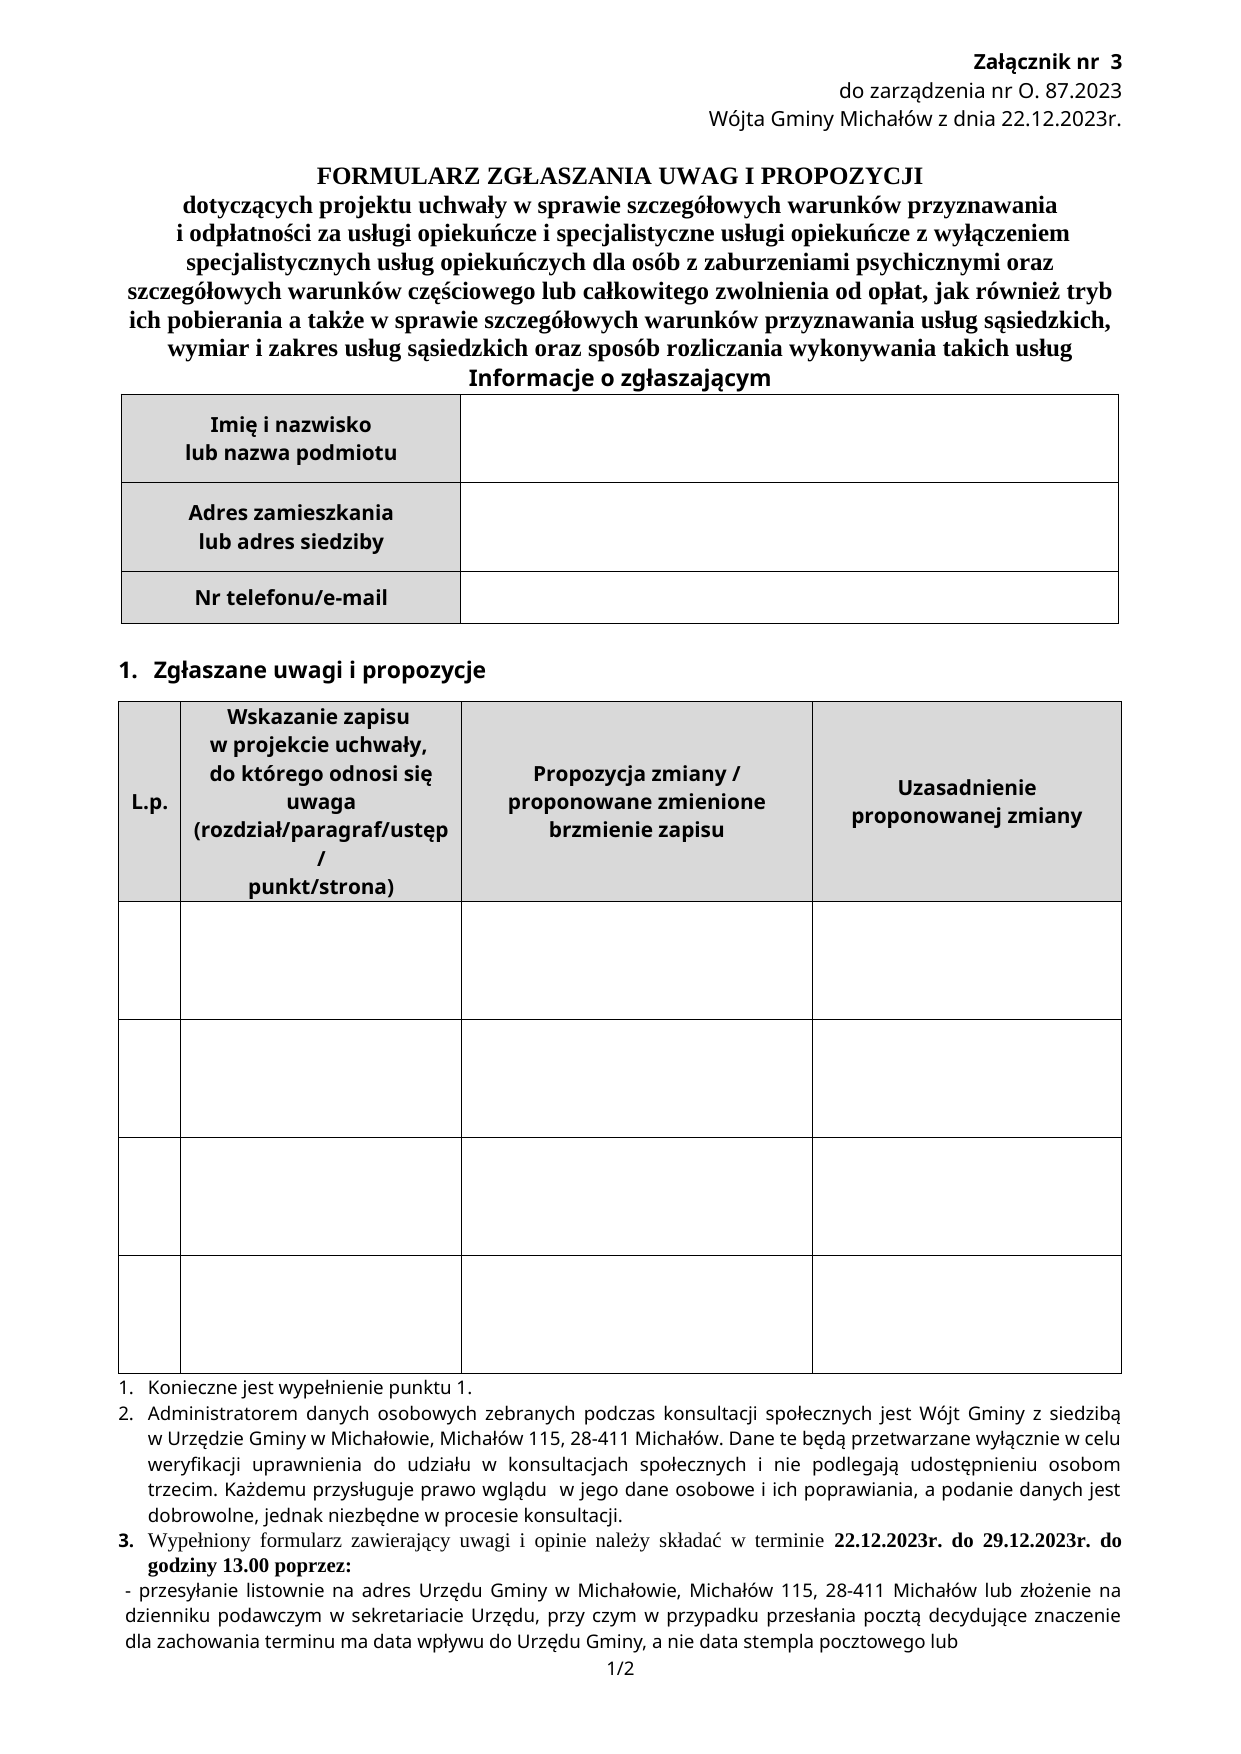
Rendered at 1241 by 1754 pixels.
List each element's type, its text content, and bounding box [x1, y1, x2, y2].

table_header Uzasadnienie proponowanej zmiany [813, 702, 1121, 901]
table_cell [813, 1020, 1121, 1137]
text Informacje o zgłaszającym [118, 362, 1122, 393]
table_header Wskazanie zapisu w projekcie uchwały, do którego odnosi się uwaga (rozdział/paragraf/ustęp/ punkt/strona) [181, 702, 461, 901]
table_header L.p. [119, 702, 180, 901]
table_cell [813, 1256, 1121, 1373]
table_cell [462, 1020, 812, 1137]
table_cell [119, 1138, 180, 1255]
table_cell [813, 1138, 1121, 1255]
list Administratorem danych osobowych zebranych podczas konsultacji społecznych jest Wójt Gminy z siedzibą w Urzędzie Gminy w Michałowie, Michałów 115, 28-411 Michałów. Dane te będą przetwarzane wyłącznie w celu weryfikacji uprawnienia do udziału w konsultacjach społecznych i nie podlegają udostępnieniu osobom trzecim. Każdemu przysługuje prawo wglądu w jego dane osobowe i ich poprawiania, a podanie danych jest dobrowolne, jednak niezbędne w procesie konsultacji. [118, 1400, 1122, 1527]
table_cell [119, 1020, 180, 1137]
table_header Propozycja zmiany / proponowane zmienione brzmienie zapisu [462, 702, 812, 901]
table_cell [181, 1020, 461, 1137]
text FORMULARZ ZGŁASZANIA UWAG I PROPOZYCJI [118, 161, 1122, 190]
table_cell Nr telefonu/e-mail [122, 572, 460, 623]
list Wypełniony formularz zawierający uwagi i opinie należy składać w terminie 22.12.2023r. do 29.12.2023r. do godziny 13.00 poprzez: [118, 1527, 1122, 1577]
table_cell [462, 1256, 812, 1373]
table_header [461, 395, 1118, 482]
table_cell [462, 1138, 812, 1255]
text dotyczących projektu uchwały w sprawie szczegółowych warunków przyznawania i odpłatności za usługi opiekuńcze i specjalistyczne usługi opiekuńcze z wyłączeniem specjalistycznych usług opiekuńczych dla osób z zaburzeniami psychicznymi oraz szczegółowych warunków częściowego lub całkowitego zwolnienia od opłat, jak również tryb ich pobierania a także w sprawie szczegółowych warunków przyznawania usług sąsiedzkich, wymiar i zakres usług sąsiedzkich oraz sposób rozliczania wykonywania takich usług [118, 190, 1122, 362]
table_cell [181, 1256, 461, 1373]
table_cell [181, 902, 461, 1019]
list Zgłaszane uwagi i propozycje [118, 654, 1122, 685]
table_cell [119, 1256, 180, 1373]
table_cell [461, 483, 1118, 571]
list Konieczne jest wypełnienie punktu 1. [118, 1374, 1122, 1400]
table_cell [119, 902, 180, 1019]
table_cell [461, 572, 1118, 623]
table_cell [462, 902, 812, 1019]
table_cell Adres zamieszkania lub adres siedziby [122, 483, 460, 571]
table_cell [813, 902, 1121, 1019]
text - przesyłanie listownie na adres Urzędu Gminy w Michałowie, Michałów 115, 28-411 Michałów lub złożenie na dzienniku podawczym w sekretariacie Urzędu, przy czym w przypadku przesłania pocztą decydujące znaczenie dla zachowania terminu ma data wpływu do Urzędu Gminy, a nie data stempla pocztowego lub [125, 1577, 1122, 1654]
table_header Imię i nazwisko lub nazwa podmiotu [122, 395, 460, 482]
table_cell [181, 1138, 461, 1255]
